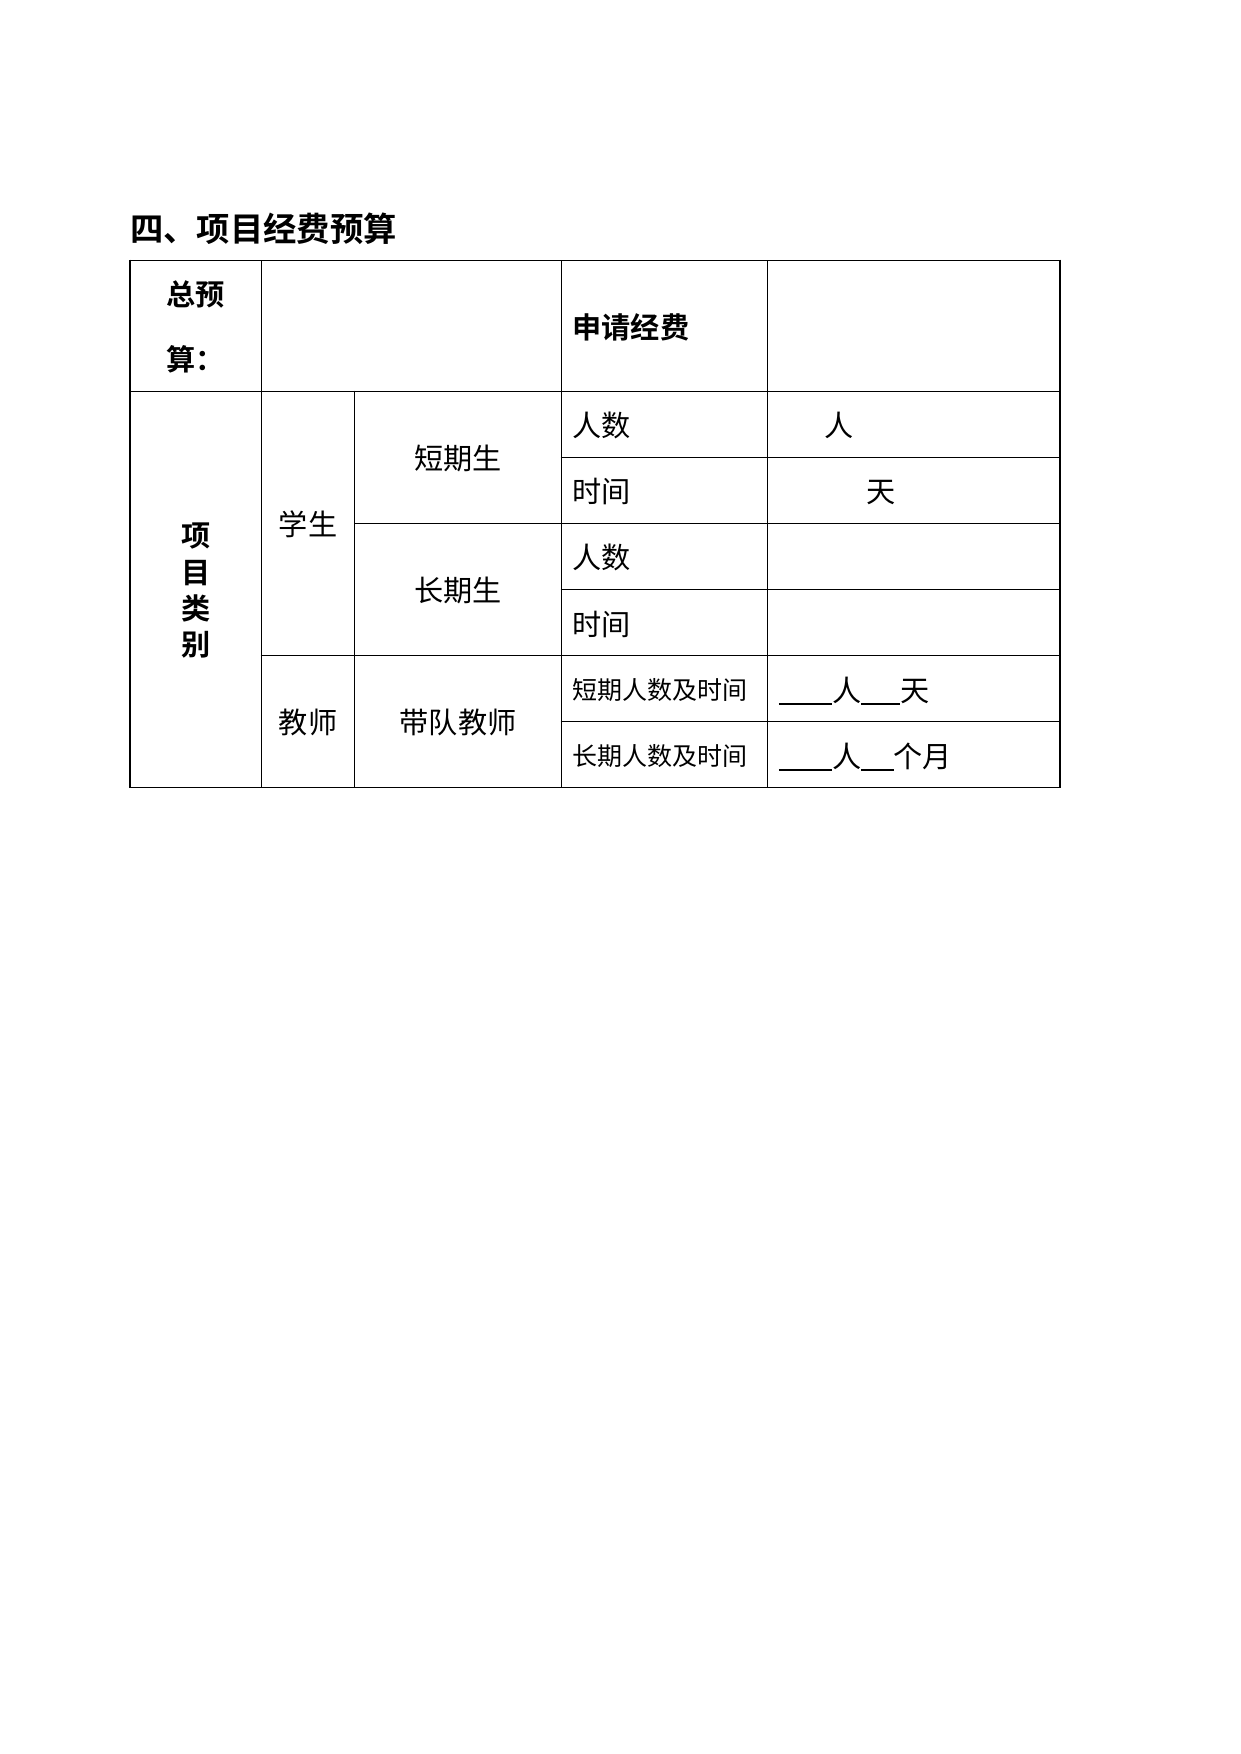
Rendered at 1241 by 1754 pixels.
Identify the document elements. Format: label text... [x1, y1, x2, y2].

table_cell 教师 [262, 656, 354, 787]
text 四、项目经费预算 [130, 194, 1110, 259]
table_cell 学生 [262, 392, 354, 655]
table_cell 带队教师 [355, 656, 561, 787]
table_cell 长期生 [355, 524, 561, 655]
table_header [768, 261, 1059, 391]
table_cell [768, 524, 1059, 589]
table_cell 人 天 [768, 656, 1059, 721]
table_cell [768, 590, 1059, 655]
table_header 总预算： [131, 261, 261, 391]
table_cell 短期生 [355, 392, 561, 523]
table_cell 项 目 类 别 [131, 392, 261, 787]
table_cell 人 [768, 392, 1059, 457]
table_cell 人数 [562, 392, 767, 457]
table_header 申请经费 [562, 261, 767, 391]
table_header [262, 261, 561, 391]
table_cell 时间 [562, 590, 767, 655]
table_cell 天 [768, 458, 1059, 523]
table_cell 长期人数及时间 [562, 722, 767, 787]
table_cell 人 个月 [768, 722, 1059, 787]
table_cell 短期人数及时间 [562, 656, 767, 721]
table_cell 时间 [562, 458, 767, 523]
table_cell 人数 [562, 524, 767, 589]
